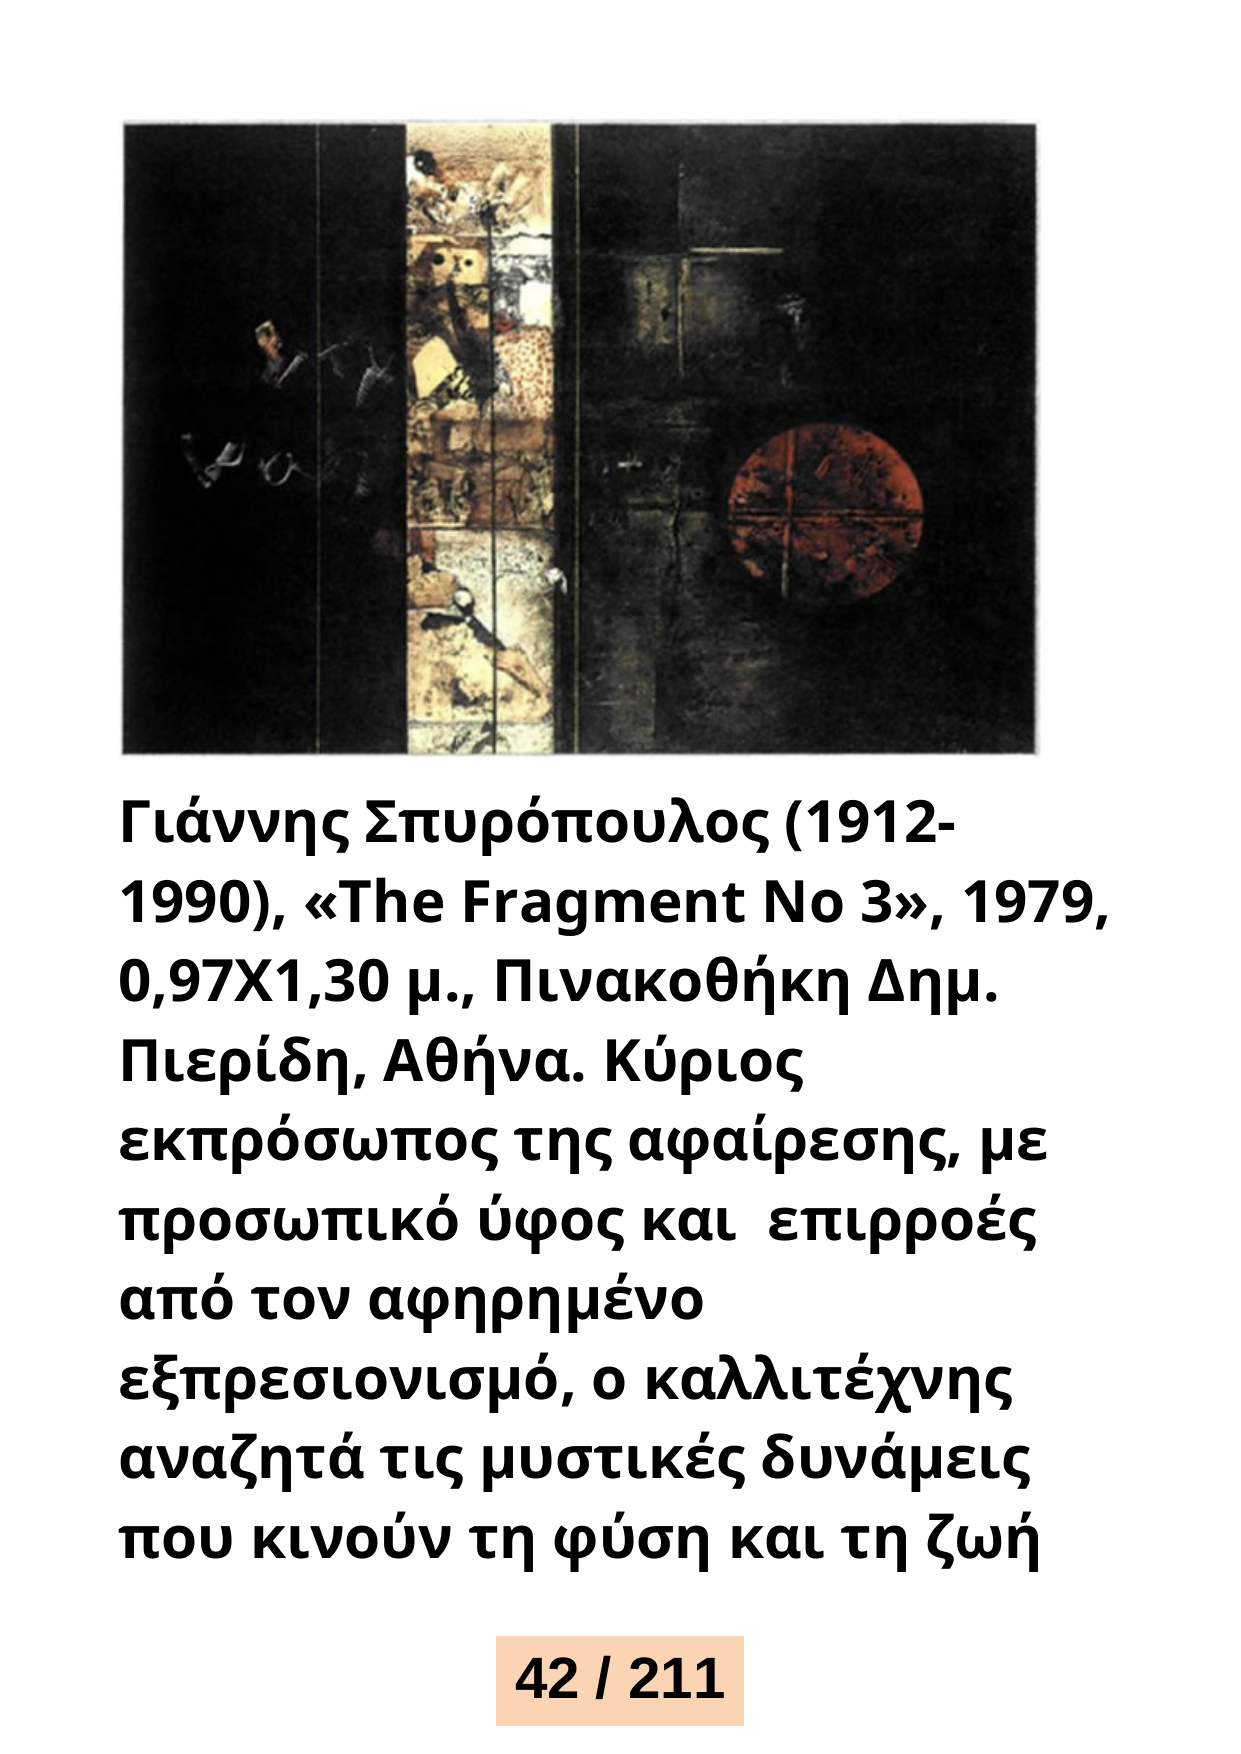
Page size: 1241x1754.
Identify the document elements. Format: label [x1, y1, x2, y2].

picture [118, 118, 1042, 760]
text [118, 781, 1122, 1575]
